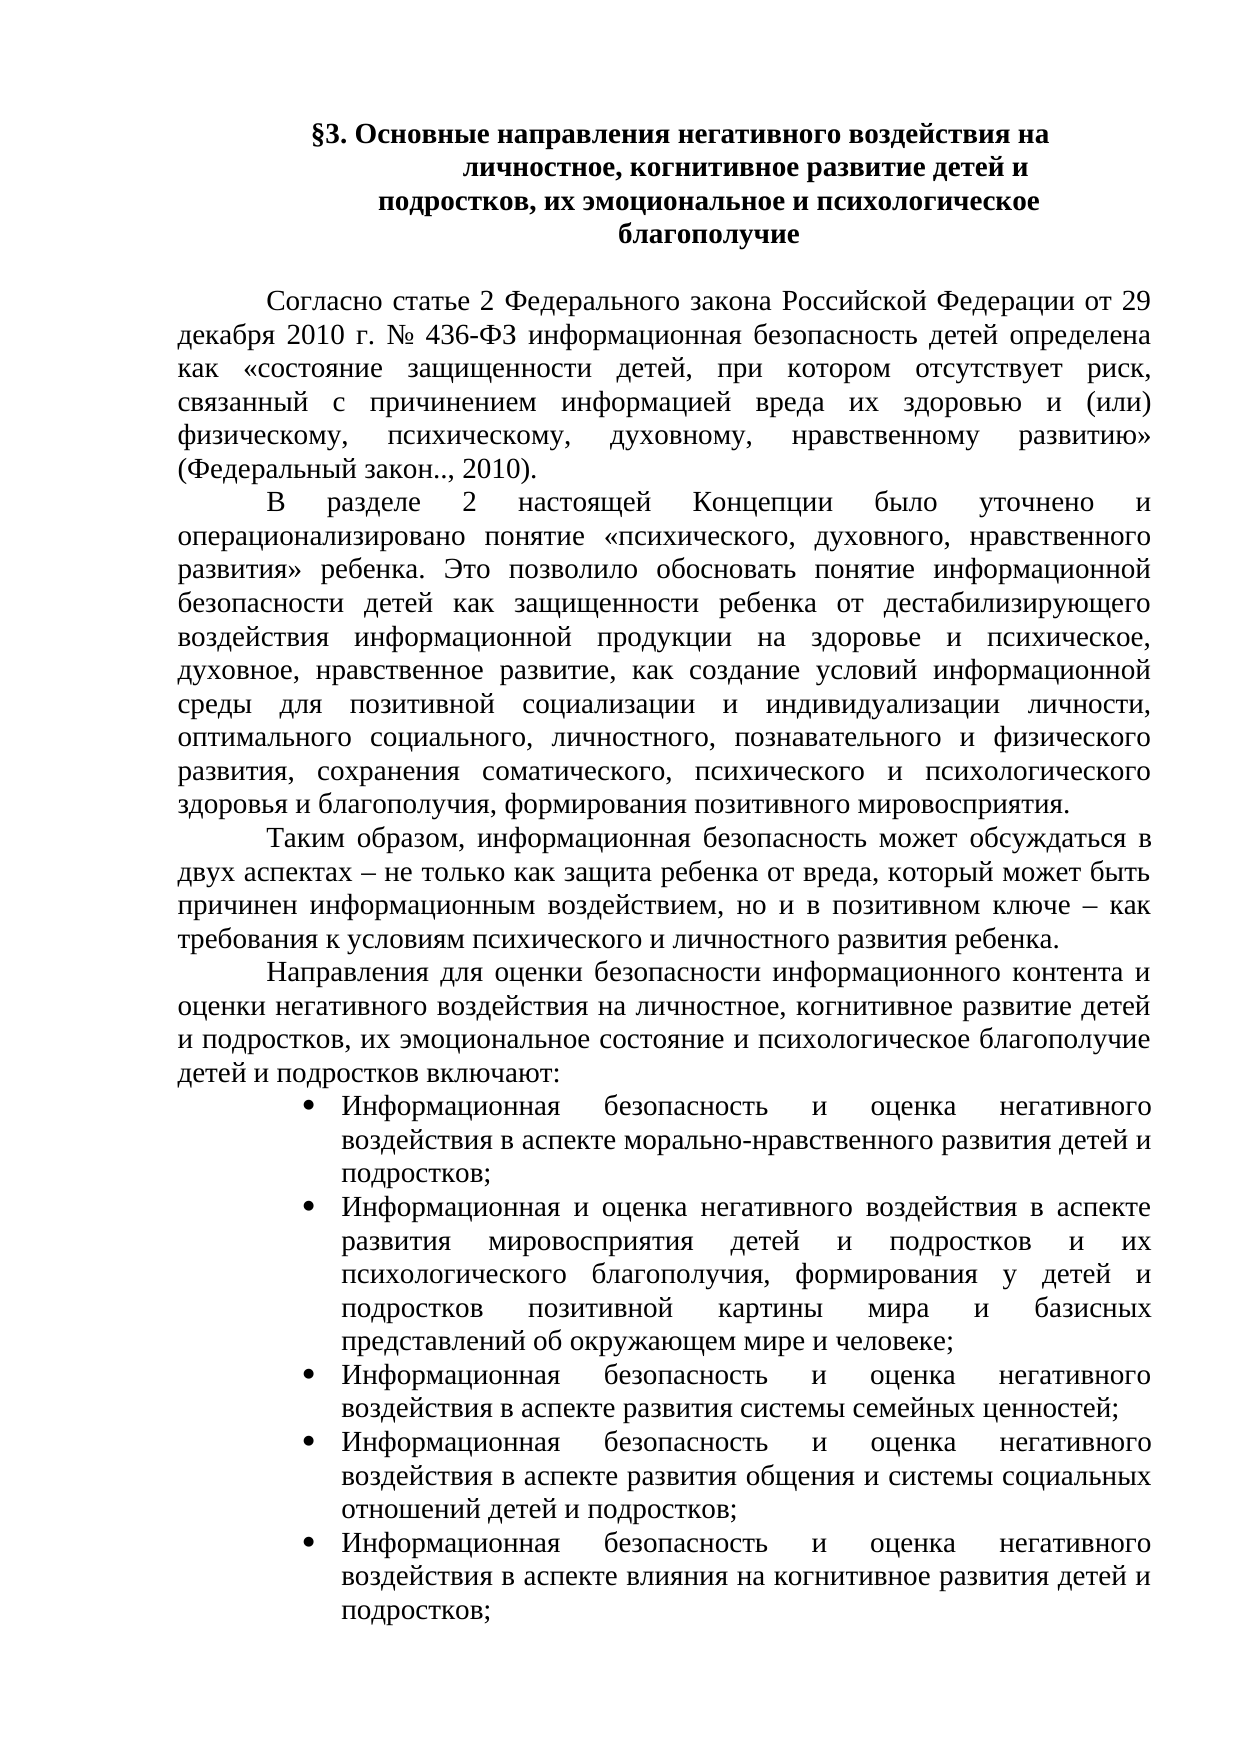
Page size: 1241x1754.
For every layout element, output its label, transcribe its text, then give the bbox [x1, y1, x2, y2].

list Информационная безопасность и оценка негативного воздействия в аспекте влияния на когнитивное развития детей и подростков; [303, 1525, 1152, 1626]
list Информационная и оценка негативного воздействия в аспекте развития мировосприятия детей и подростков и их психологического благополучия, формирования у детей и подростков позитивной картины мира и базисных представлений об окружающем мире и человеке; [303, 1189, 1152, 1357]
text Таким образом, информационная безопасность может обсуждаться в двух аспектах – не только как защита ребенка от вреда, который может быть причинен информационным воздействием, но и в позитивном ключе – как требования к условиям психического и личностного развития ребенка. [177, 820, 1152, 954]
list Информационная безопасность и оценка негативного воздействия в аспекте морально-нравственного развития детей и подростков; [303, 1088, 1152, 1189]
subtitle §3. Основные направления негативного воздействия на [161, 116, 1110, 149]
text Согласно статье 2 Федерального закона Российской Федерации от 29 декабря 2010 г. № 436-ФЗ информационная безопасность детей определена как «состояние защищенности детей, при котором отсутствует риск, связанный с причинением информацией вреда их здоровью и (или) физическому, психическому, духовному, нравственному развитию» (Федеральный закон.., 2010). [177, 283, 1152, 484]
list Информационная безопасность и оценка негативного воздействия в аспекте развития системы семейных ценностей; [303, 1357, 1152, 1424]
text личностное, когнитивное развитие детей и подростков, их эмоциональное и психологическое благополучие [308, 149, 1110, 250]
list Информационная безопасность и оценка негативного воздействия в аспекте развития общения и системы социальных отношений детей и подростков; [303, 1424, 1152, 1525]
text В разделе 2 настоящей Концепции было уточнено и операционализировано понятие «психического, духовного, нравственного развития» ребенка. Это позволило обосновать понятие информационной безопасности детей как защищенности ребенка от дестабилизирующего воздействия информационной продукции на здоровье и психическое, духовное, нравственное развитие, как создание условий информационной среды для позитивной социализации и индивидуализации личности, оптимального социального, личностного, познавательного и физического развития, сохранения соматического, психического и психологического здоровья и благополучия, формирования позитивного мировосприятия. [177, 484, 1152, 820]
text Направления для оценки безопасности информационного контента и оценки негативного воздействия на личностное, когнитивное развитие детей и подростков, их эмоциональное состояние и психологическое благополучие детей и подростков включают: [177, 954, 1152, 1088]
